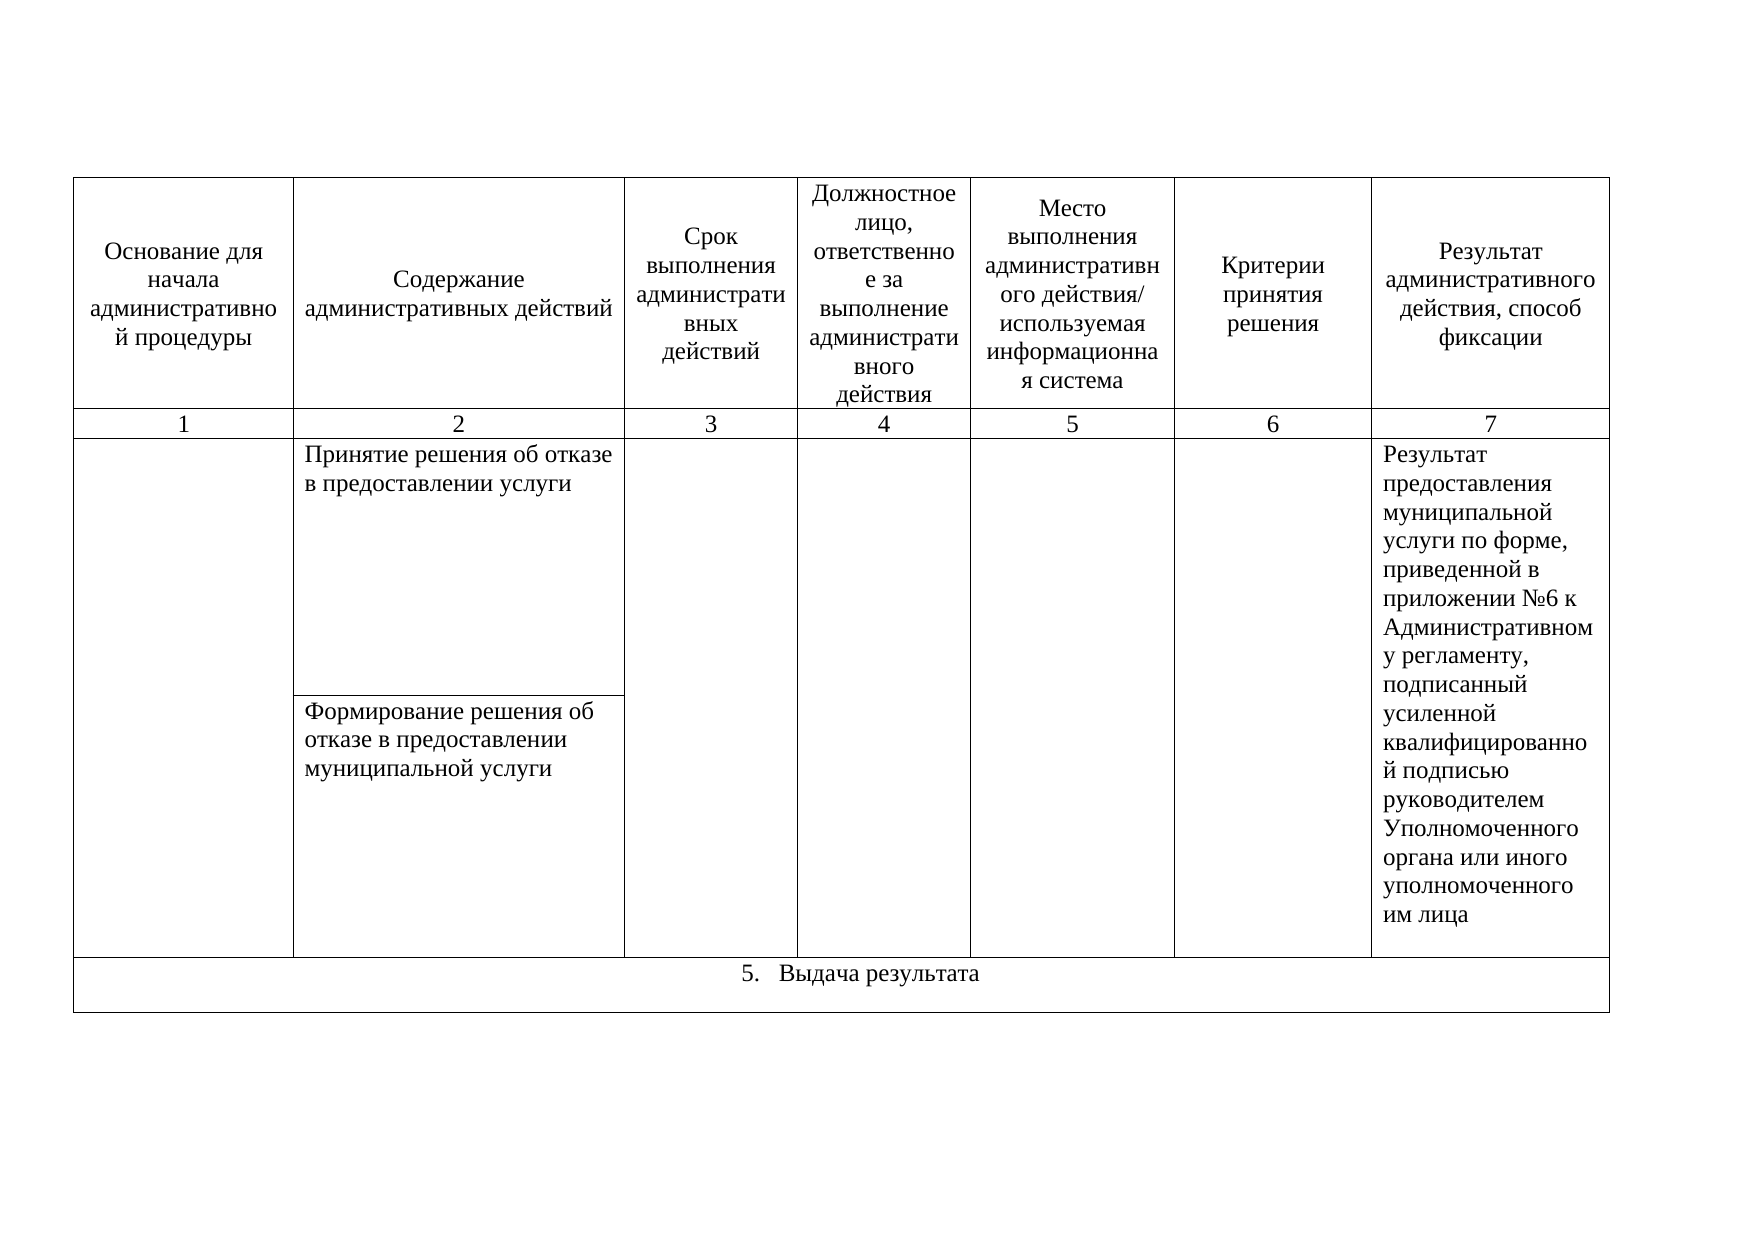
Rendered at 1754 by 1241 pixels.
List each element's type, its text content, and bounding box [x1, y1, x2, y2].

table_cell [625, 439, 797, 957]
table_header Должностное лицо, ответственное за выполнение административного действия [798, 178, 970, 408]
table_cell [971, 439, 1174, 957]
table_cell Формирование решения об отказе в предоставлении муниципальной услуги [294, 696, 624, 957]
table_cell Результат предоставления муниципальной услуги по форме, приведенной в приложении №6 к Административному регламенту, подписанный усиленной квалифицированной подписью руководителем Уполномоченного органа или иного уполномоченного им лица [1372, 439, 1609, 957]
table_cell [798, 439, 970, 957]
table_cell Принятие решения об отказе в предоставлении услуги [294, 439, 624, 695]
table_cell 6 [1175, 409, 1371, 438]
table_cell [1175, 439, 1371, 957]
table_header Место выполнения административного действия/ используемая информационная система [971, 178, 1174, 408]
table_cell 4 [798, 409, 970, 438]
table_cell [74, 439, 293, 957]
table_cell 3 [625, 409, 797, 438]
table_cell Выдача результата [74, 958, 1609, 1012]
table_cell 1 [74, 409, 293, 438]
table_cell 2 [294, 409, 624, 438]
table_header Срок выполнения административных действий [625, 178, 797, 408]
table_header Содержание административных действий [294, 178, 624, 408]
table_header Основание для начала административной процедуры [74, 178, 293, 408]
table_cell 7 [1372, 409, 1609, 438]
table_header Результат административного действия, способ фиксации [1372, 178, 1609, 408]
table_cell 5 [971, 409, 1174, 438]
table_header Критерии принятия решения [1175, 178, 1371, 408]
